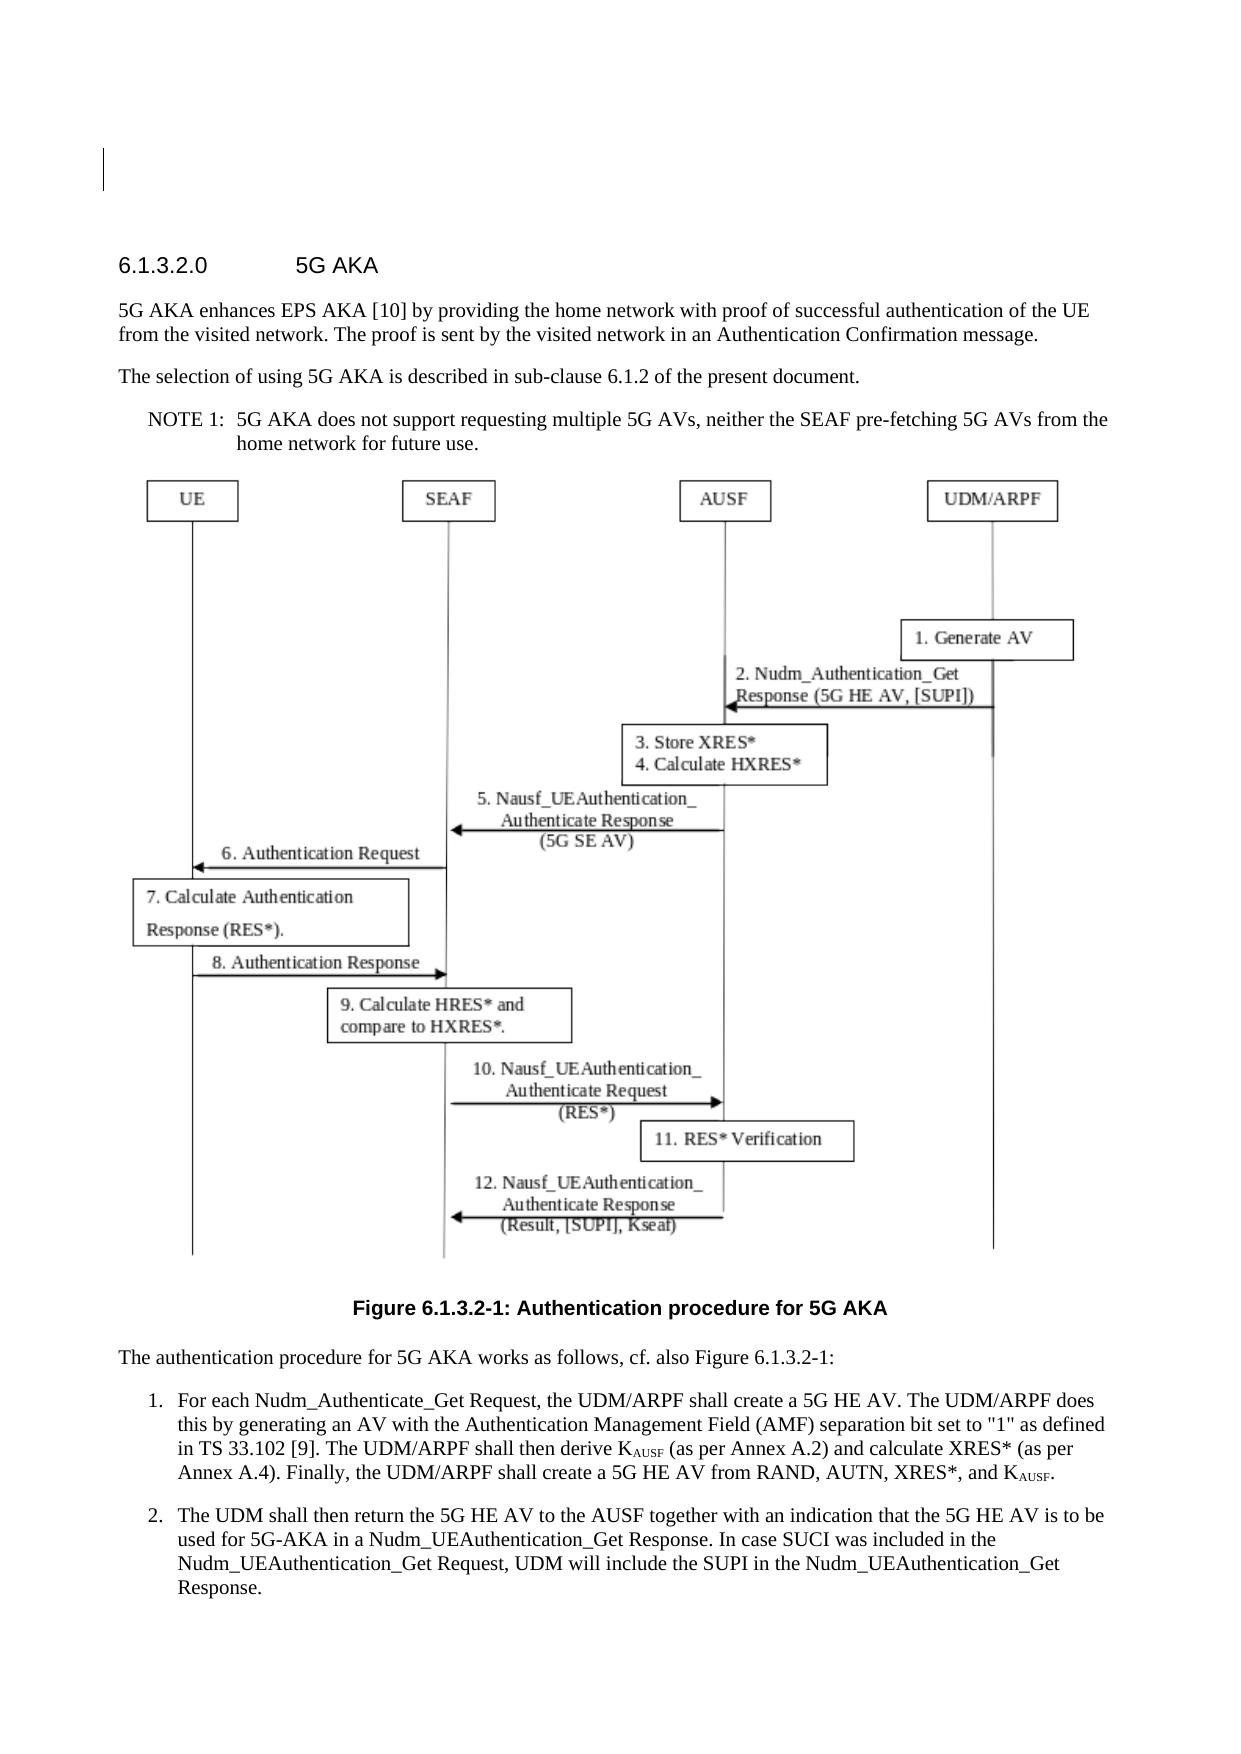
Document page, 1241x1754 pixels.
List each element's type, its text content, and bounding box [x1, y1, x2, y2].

text The selection of using 5G AKA is described in sub-clause 6.1.2 of the present document. [118, 364, 1122, 388]
text NOTE 1: 5G AKA does not support requesting multiple 5G AVs, neither the SEAF pre-fetching 5G AVs from the home network for future use. [148, 407, 1122, 455]
text 2. The UDM shall then return the 5G HE AV to the AUSF together with an indication that the 5G HE AV is to be used for 5G-AKA in a Nudm_UEAuthentication_Get Response. In case SUCI was included in the Nudm_UEAuthentication_Get Request, UDM will include the SUPI in the Nudm_UEAuthentication_Get Response. [148, 1503, 1122, 1599]
text The authentication procedure for 5G AKA works as follows, cf. also Figure 6.1.3.2-1: [118, 1345, 1122, 1369]
text 5G AKA enhances EPS AKA [10] by providing the home network with proof of successful authentication of the UE from the visited network. The proof is sent by the visited network in an Authentication Confirmation message. [118, 297, 1122, 346]
text Figure 6.1.3.2-1: Authentication procedure for 5G AKA [118, 1296, 1122, 1320]
subtitle 6.1.3.2.0 5G AKA [118, 252, 1122, 279]
text 1. For each Nudm_Authenticate_Get Request, the UDM/ARPF shall create a 5G HE AV. The UDM/ARPF does this by generating an AV with the Authentication Management Field (AMF) separation bit set to "1" as defined in TS 33.102 [9]. The UDM/ARPF shall then derive KAUSF (as per Annex A.2) and calculate XRES* (as per Annex A.4). Finally, the UDM/ARPF shall create a 5G HE AV from RAND, AUTN, XRES*, and KAUSF. [148, 1388, 1122, 1484]
